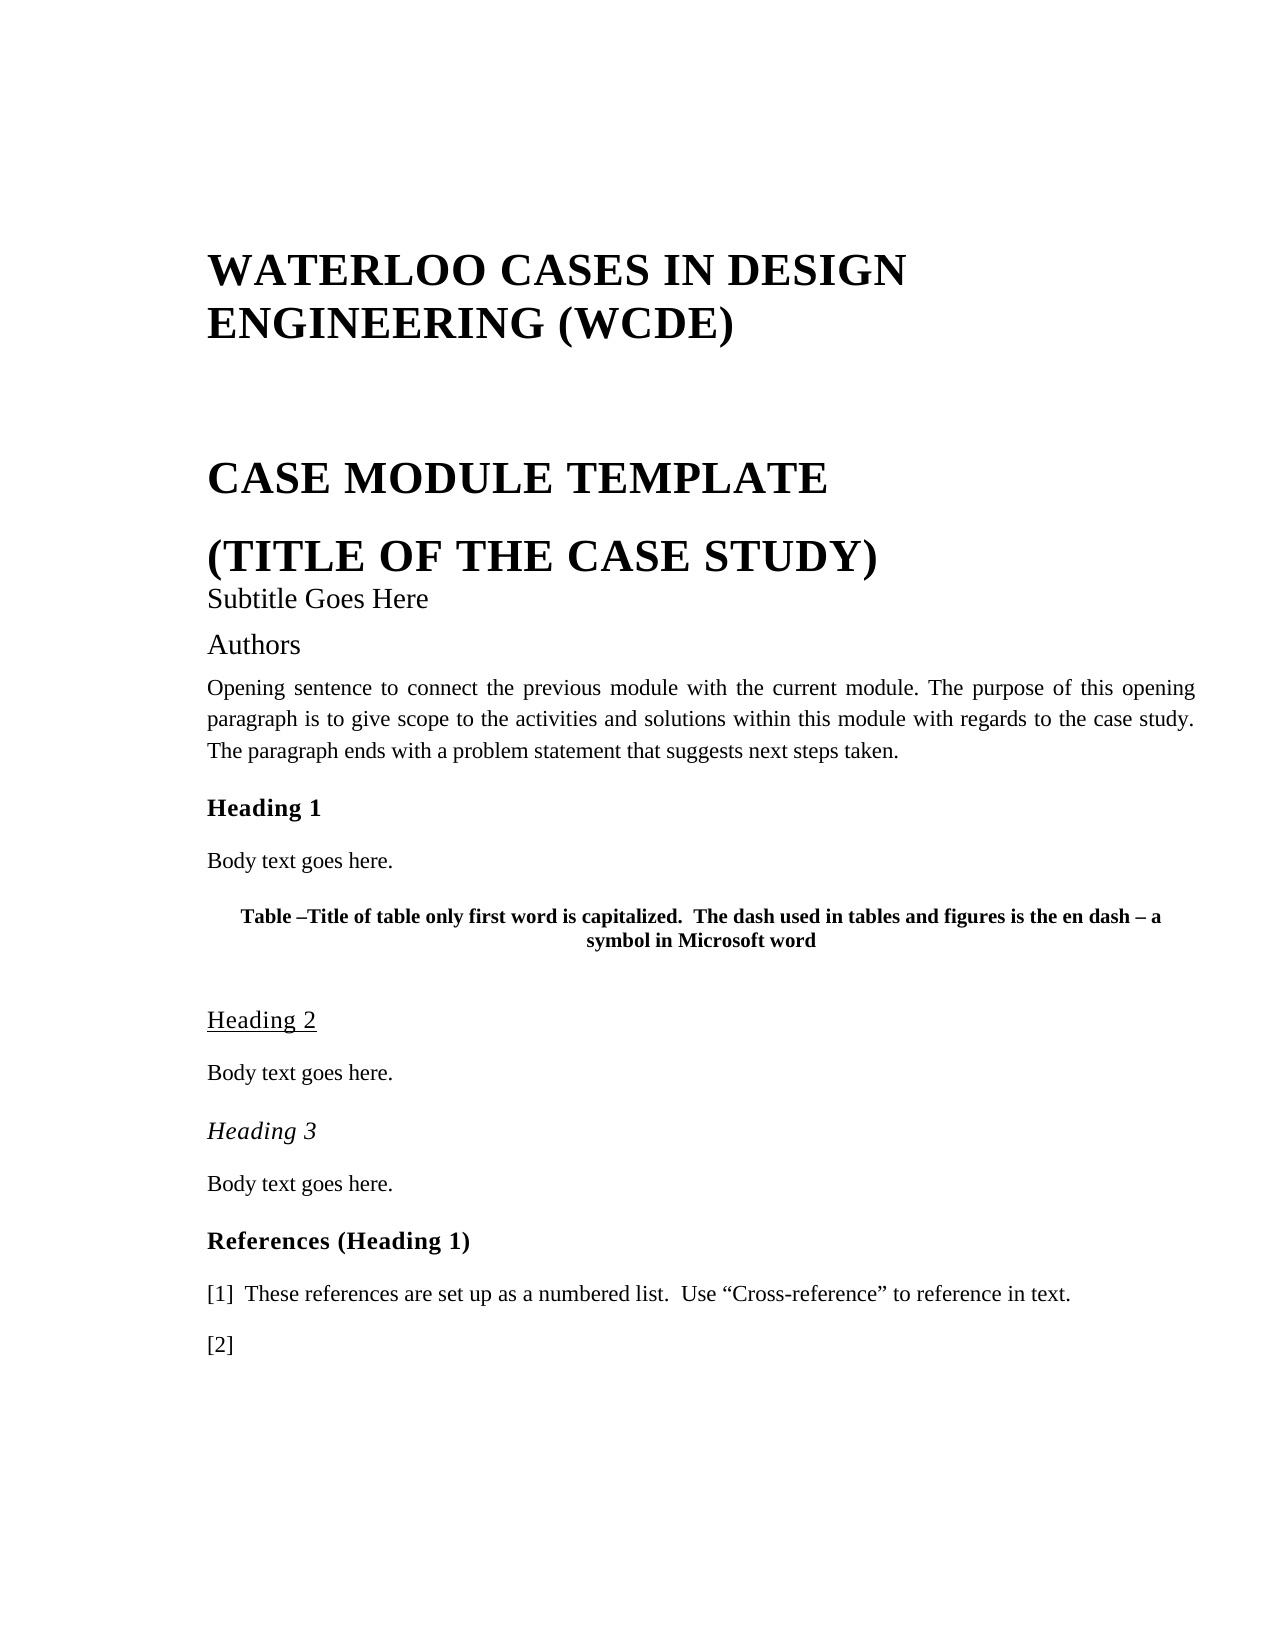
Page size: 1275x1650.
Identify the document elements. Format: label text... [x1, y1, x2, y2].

subtitle Subtitle Goes Here [207, 581, 1196, 615]
text These references are set up as a numbered list. Use “Cross-reference” to reference in text. [207, 1280, 1196, 1306]
title (title of the case study) [207, 529, 1196, 581]
text Table –Title of table only first word is capitalized. The dash used in tables and figures is the en dash – a symbol in Microsoft word [207, 903, 1196, 952]
subtitle Heading 1 [207, 793, 1196, 822]
subtitle Authors [207, 627, 1196, 661]
subtitle References (Heading 1) [207, 1226, 1196, 1255]
text Body text goes here. [207, 1169, 1196, 1196]
title WATERLOO CASES in DESIGN ENGineering (WCDE) [207, 243, 1196, 348]
text Body text goes here. [207, 1059, 1196, 1086]
text Body text goes here. [207, 847, 1196, 873]
text Opening sentence to connect the previous module with the current module. The purpose of this opening paragraph is to give scope to the activities and solutions within this module with regards to the case study. The paragraph ends with a problem statement that suggests next steps taken. [207, 673, 1196, 763]
title Case Module template [207, 451, 1196, 504]
subtitle Heading 3 [207, 1116, 1196, 1144]
subtitle Heading 2 [207, 1006, 1196, 1034]
